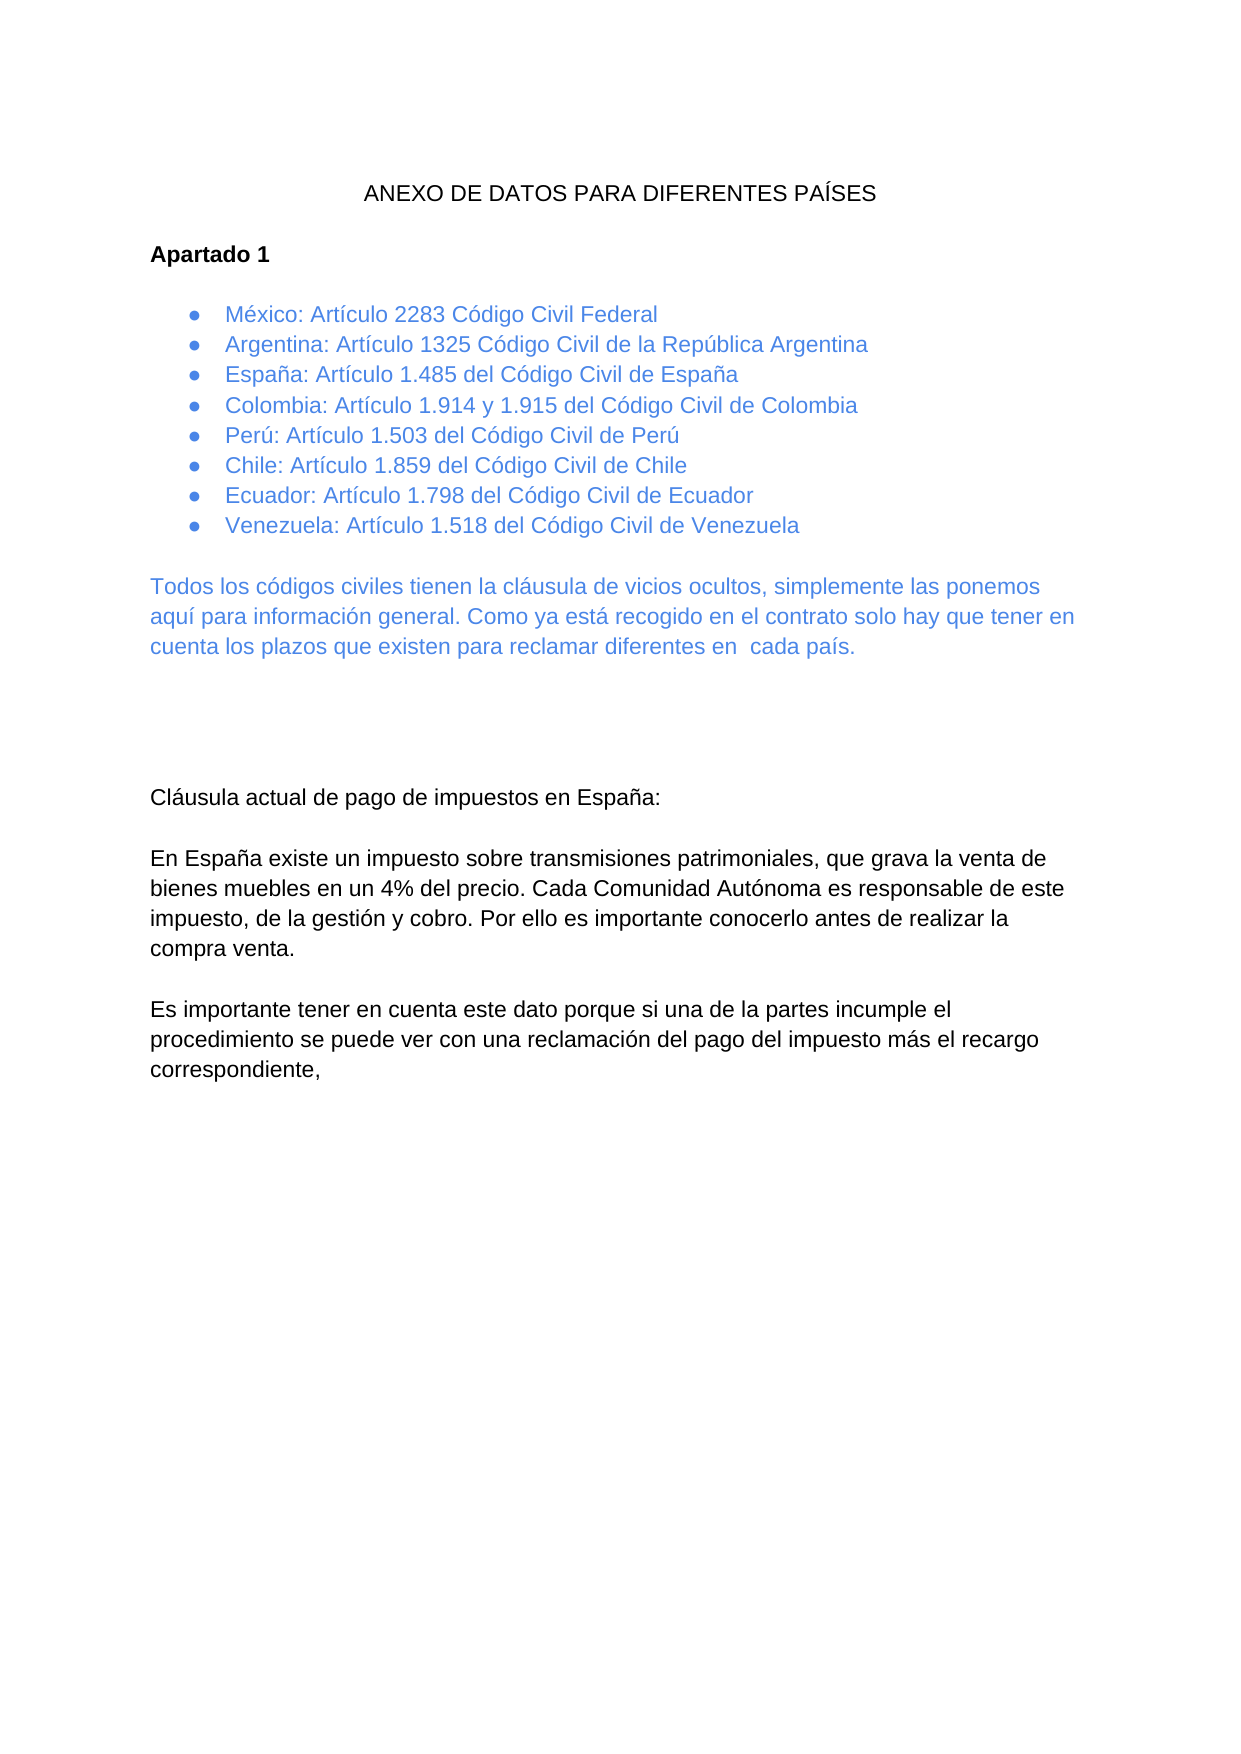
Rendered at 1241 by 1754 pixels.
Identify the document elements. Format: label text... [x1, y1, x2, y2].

text Cláusula actual de pago de impuestos en España: [150, 784, 1090, 811]
list Argentina: Artículo 1325 Código Civil de la República Argentina [187, 331, 1090, 358]
list Ecuador: Artículo 1.798 del Código Civil de Ecuador [187, 482, 1090, 509]
list Chile: Artículo 1.859 del Código Civil de Chile [187, 452, 1090, 478]
list México: Artículo 2283 Código Civil Federal [187, 301, 1090, 327]
list Perú: Artículo 1.503 del Código Civil de Perú [187, 422, 1090, 448]
list España: Artículo 1.485 del Código Civil de España [187, 361, 1090, 388]
list Colombia: Artículo 1.914 y 1.915 del Código Civil de Colombia [187, 392, 1090, 418]
text Apartado 1 [150, 241, 1090, 267]
list Venezuela: Artículo 1.518 del Código Civil de Venezuela [187, 512, 1090, 539]
text En España existe un impuesto sobre transmisiones patrimoniales, que grava la venta de bienes muebles en un 4% del precio. Cada Comunidad Autónoma es responsable de este impuesto, de la gestión y cobro. Por ello es importante conocerlo antes de realizar la compra venta. [150, 845, 1090, 962]
text ANEXO DE DATOS PARA DIFERENTES PAÍSES [150, 180, 1090, 207]
text Es importante tener en cuenta este dato porque si una de la partes incumple el procedimiento se puede ver con una reclamación del pago del impuesto más el recargo correspondiente, [150, 996, 1090, 1083]
text Todos los códigos civiles tienen la cláusula de vicios ocultos, simplemente las ponemos aquí para información general. Como ya está recogido en el contrato solo hay que tener en cuenta los plazos que existen para reclamar diferentes en cada país. [150, 573, 1090, 660]
